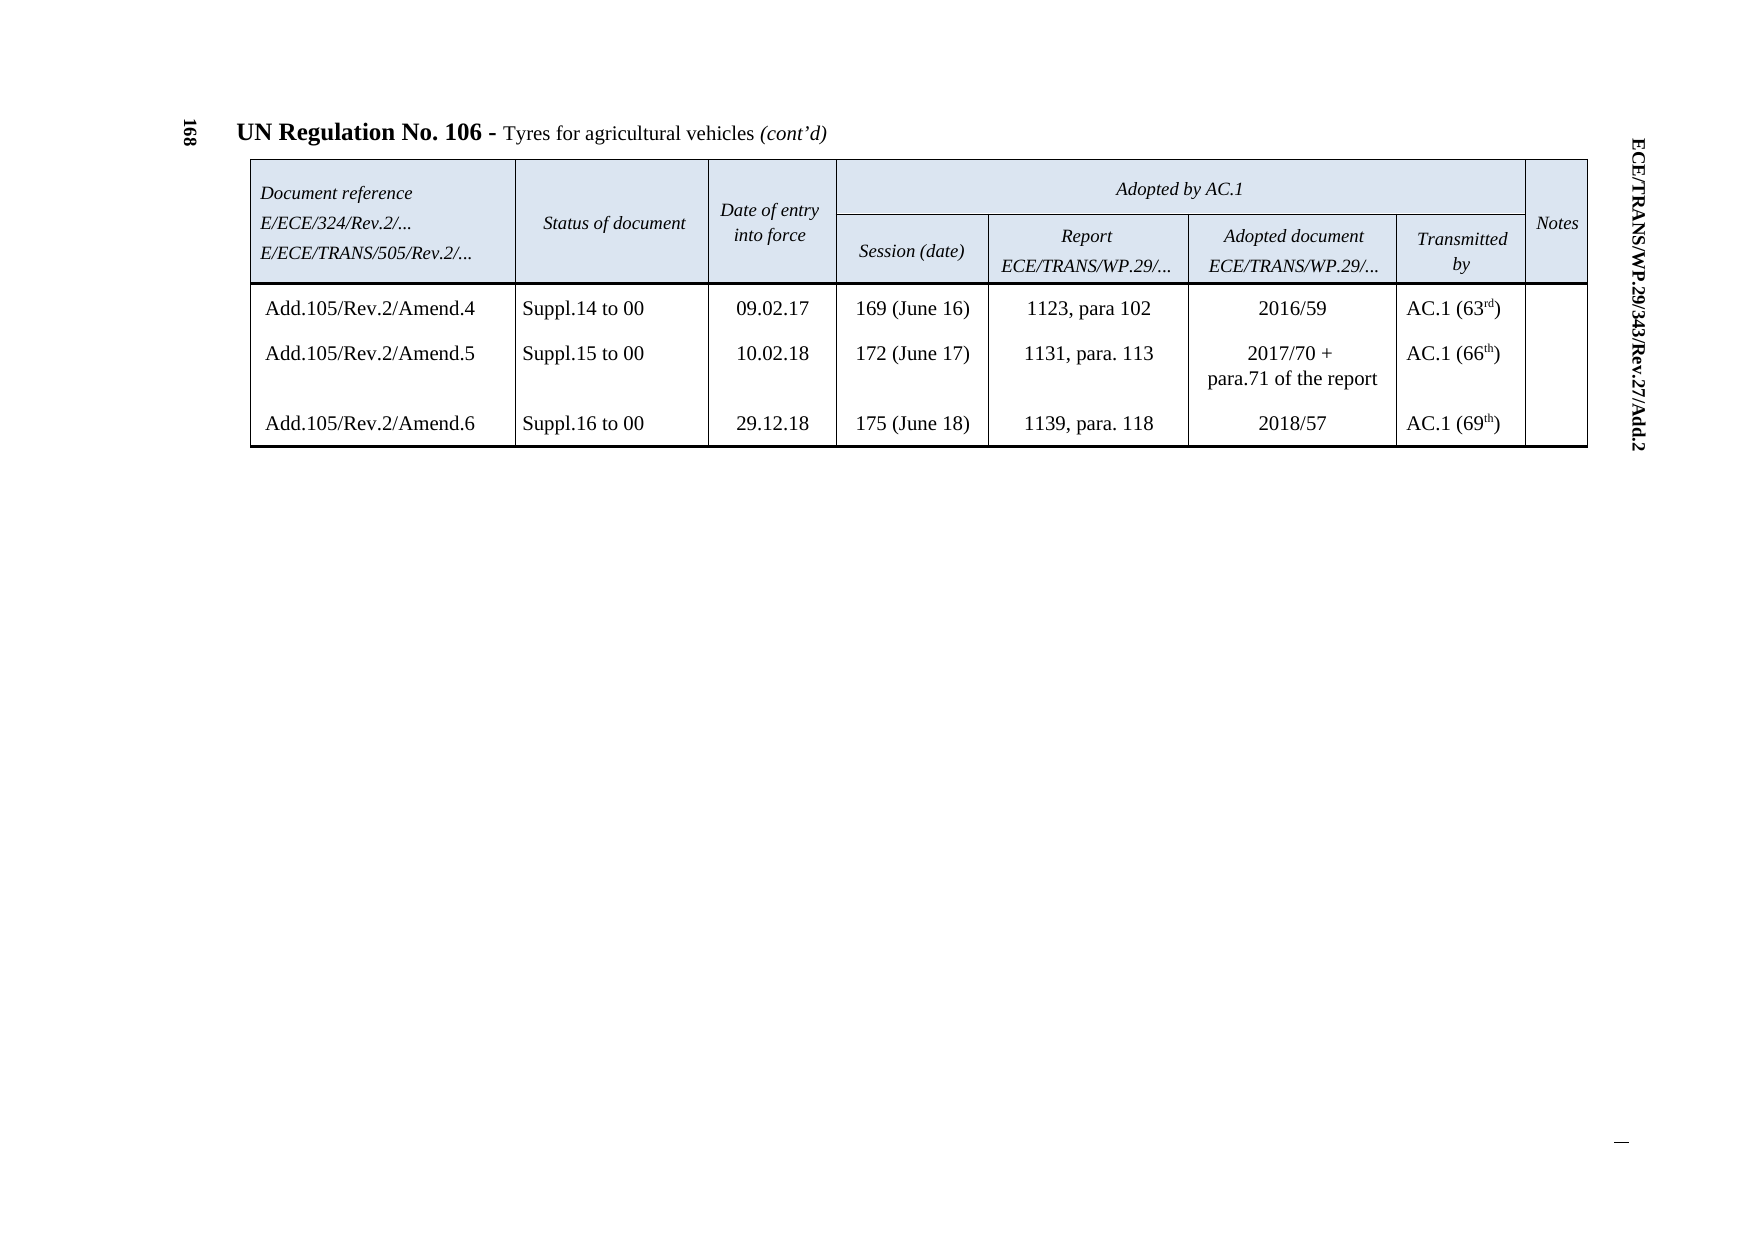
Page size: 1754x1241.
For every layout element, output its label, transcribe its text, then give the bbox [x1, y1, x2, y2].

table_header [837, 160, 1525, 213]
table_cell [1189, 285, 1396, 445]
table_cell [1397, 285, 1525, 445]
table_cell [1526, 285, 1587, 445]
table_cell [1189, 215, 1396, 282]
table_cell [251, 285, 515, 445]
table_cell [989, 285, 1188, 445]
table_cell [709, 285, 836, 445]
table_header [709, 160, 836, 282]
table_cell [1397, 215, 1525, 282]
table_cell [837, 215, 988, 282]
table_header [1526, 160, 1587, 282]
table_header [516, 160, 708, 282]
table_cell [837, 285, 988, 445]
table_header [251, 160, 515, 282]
text UN Regulation No. 106 - Tyres for agricultural vehicles (cont’d) [236, 118, 1459, 146]
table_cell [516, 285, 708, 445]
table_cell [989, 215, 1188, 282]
